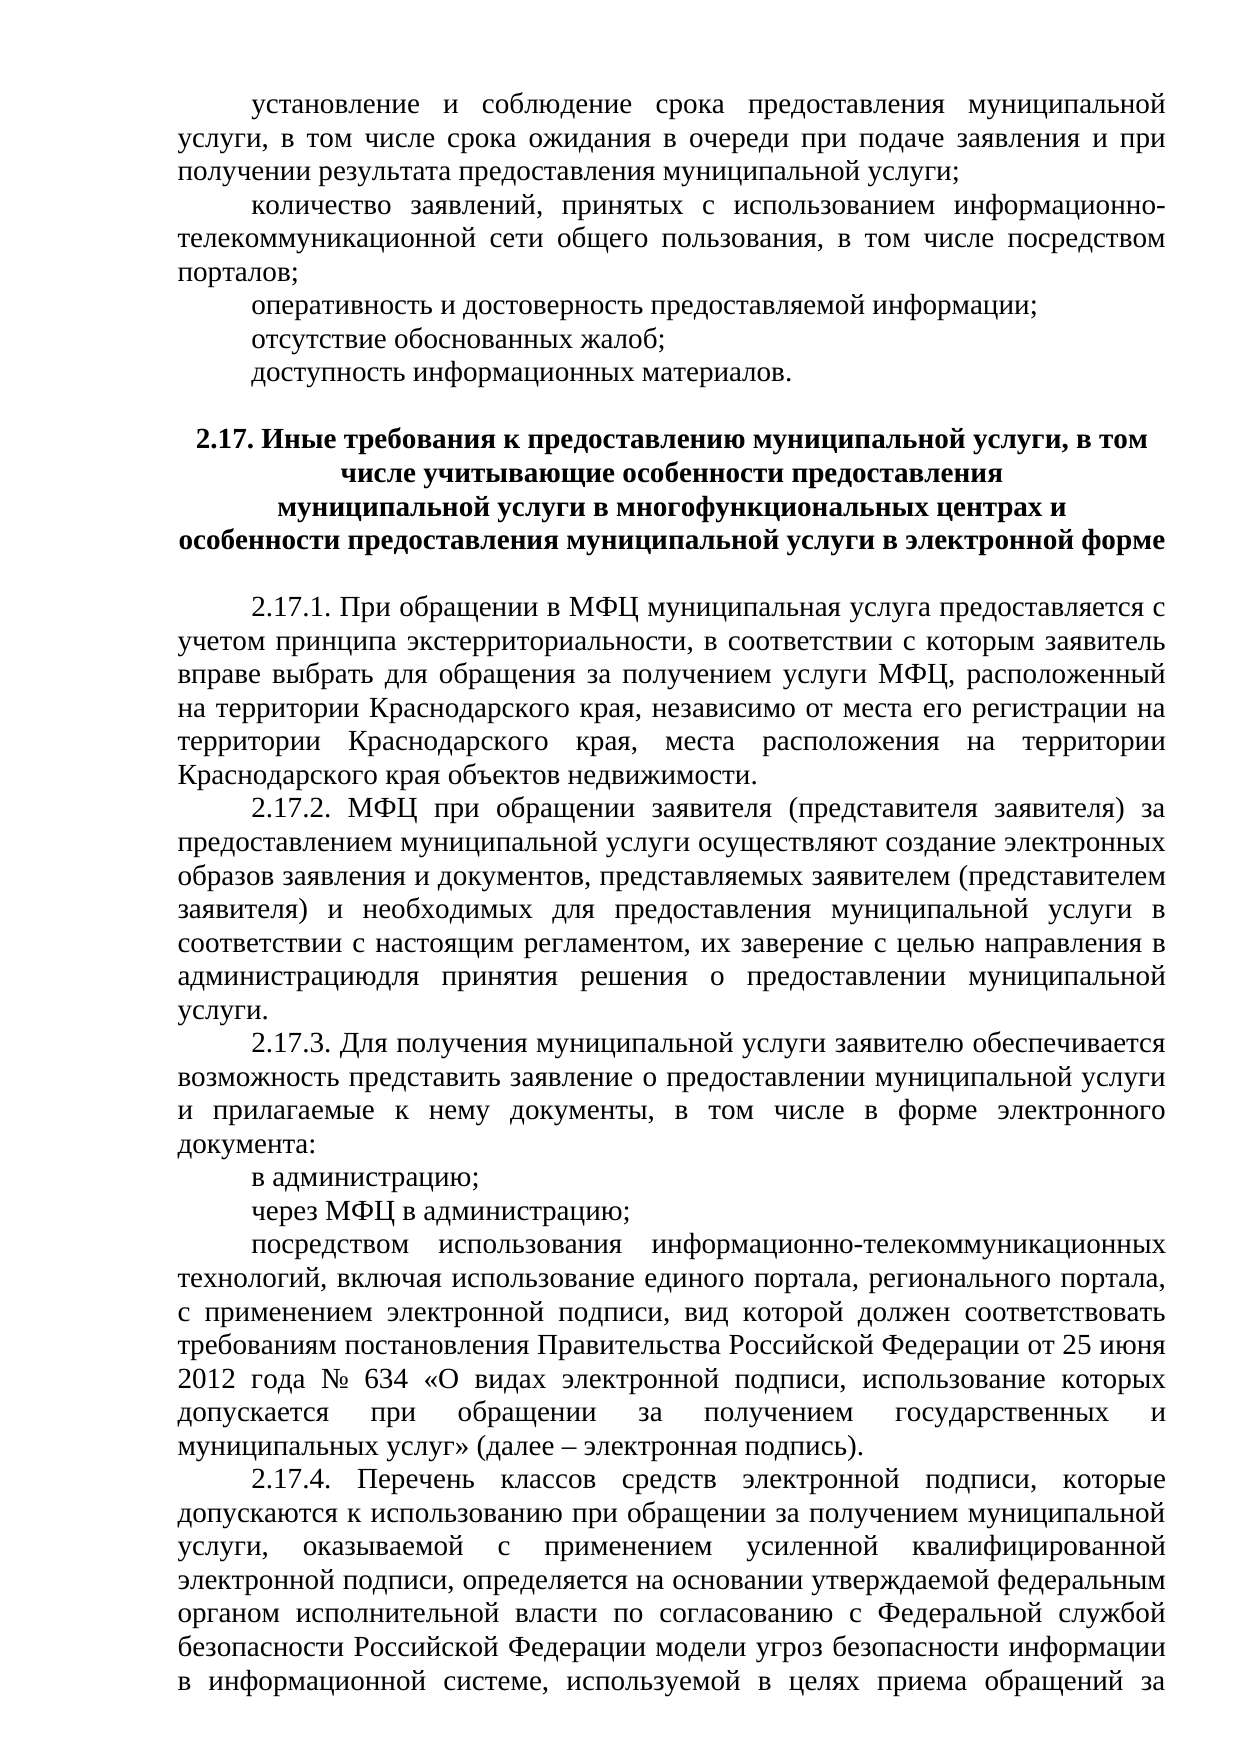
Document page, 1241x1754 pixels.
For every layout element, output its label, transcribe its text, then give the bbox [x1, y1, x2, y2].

text установление и соблюдение срока предоставления муниципальной услуги, в том числе срока ожидания в очереди при подаче заявления и при получении результата предоставления муниципальной услуги; [177, 86, 1167, 187]
text в администрацию; [177, 1159, 1167, 1193]
text 2.17.2. МФЦ при обращении заявителя (представителя заявителя) за предоставлением муниципальной услуги осуществляют создание электронных образов заявления и документов, представляемых заявителем (представителем заявителя) и необходимых для предоставления муниципальной услуги в соответствии с настоящим регламентом, их заверение с целью направления в администрациюдля принятия решения о предоставлении муниципальной услуги. [177, 791, 1167, 1025]
text посредством использования информационно-телекоммуникационных технологий, включая использование единого портала, регионального портала, с применением электронной подписи, вид которой должен соответствовать требованиям постановления Правительства Российской Федерации от 25 июня 2012 года № 634 «О видах электронной подписи, использование которых допускается при обращении за получением государственных и муниципальных услуг» (далее – электронная подпись). [177, 1227, 1167, 1461]
text 2.17.3. Для получения муниципальной услуги заявителю обеспечивается возможность представить заявление о предоставлении муниципальной услуги и прилагаемые к нему документы, в том числе в форме электронного документа: [177, 1025, 1167, 1159]
text отсутствие обоснованных жалоб; [177, 321, 1167, 354]
text оперативность и достоверность предоставляемой информации; [177, 287, 1167, 321]
text количество заявлений, принятых с использованием информационно-телекоммуникационной сети общего пользования, в том числе посредством порталов; [177, 187, 1167, 287]
text доступность информационных материалов. [177, 354, 1167, 388]
text особенности предоставления муниципальной услуги в электронной форме [177, 522, 1167, 556]
text 2.17.1. При обращении в МФЦ муниципальная услуга предоставляется с учетом принципа экстерриториальности, в соответствии с которым заявитель вправе выбрать для обращения за получением услуги МФЦ, расположенный на территории Краснодарского края, независимо от места его регистрации на территории Краснодарского края, места расположения на территории Краснодарского края объектов недвижимости. [177, 589, 1167, 791]
text муниципальной услуги в многофункциональных центрах и [177, 489, 1167, 522]
text 2.17. Иные требования к предоставлению муниципальной услуги, в том числе учитывающие особенности предоставления [177, 422, 1167, 489]
text через МФЦ в администрацию; [177, 1193, 1167, 1227]
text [177, 1461, 1167, 1696]
